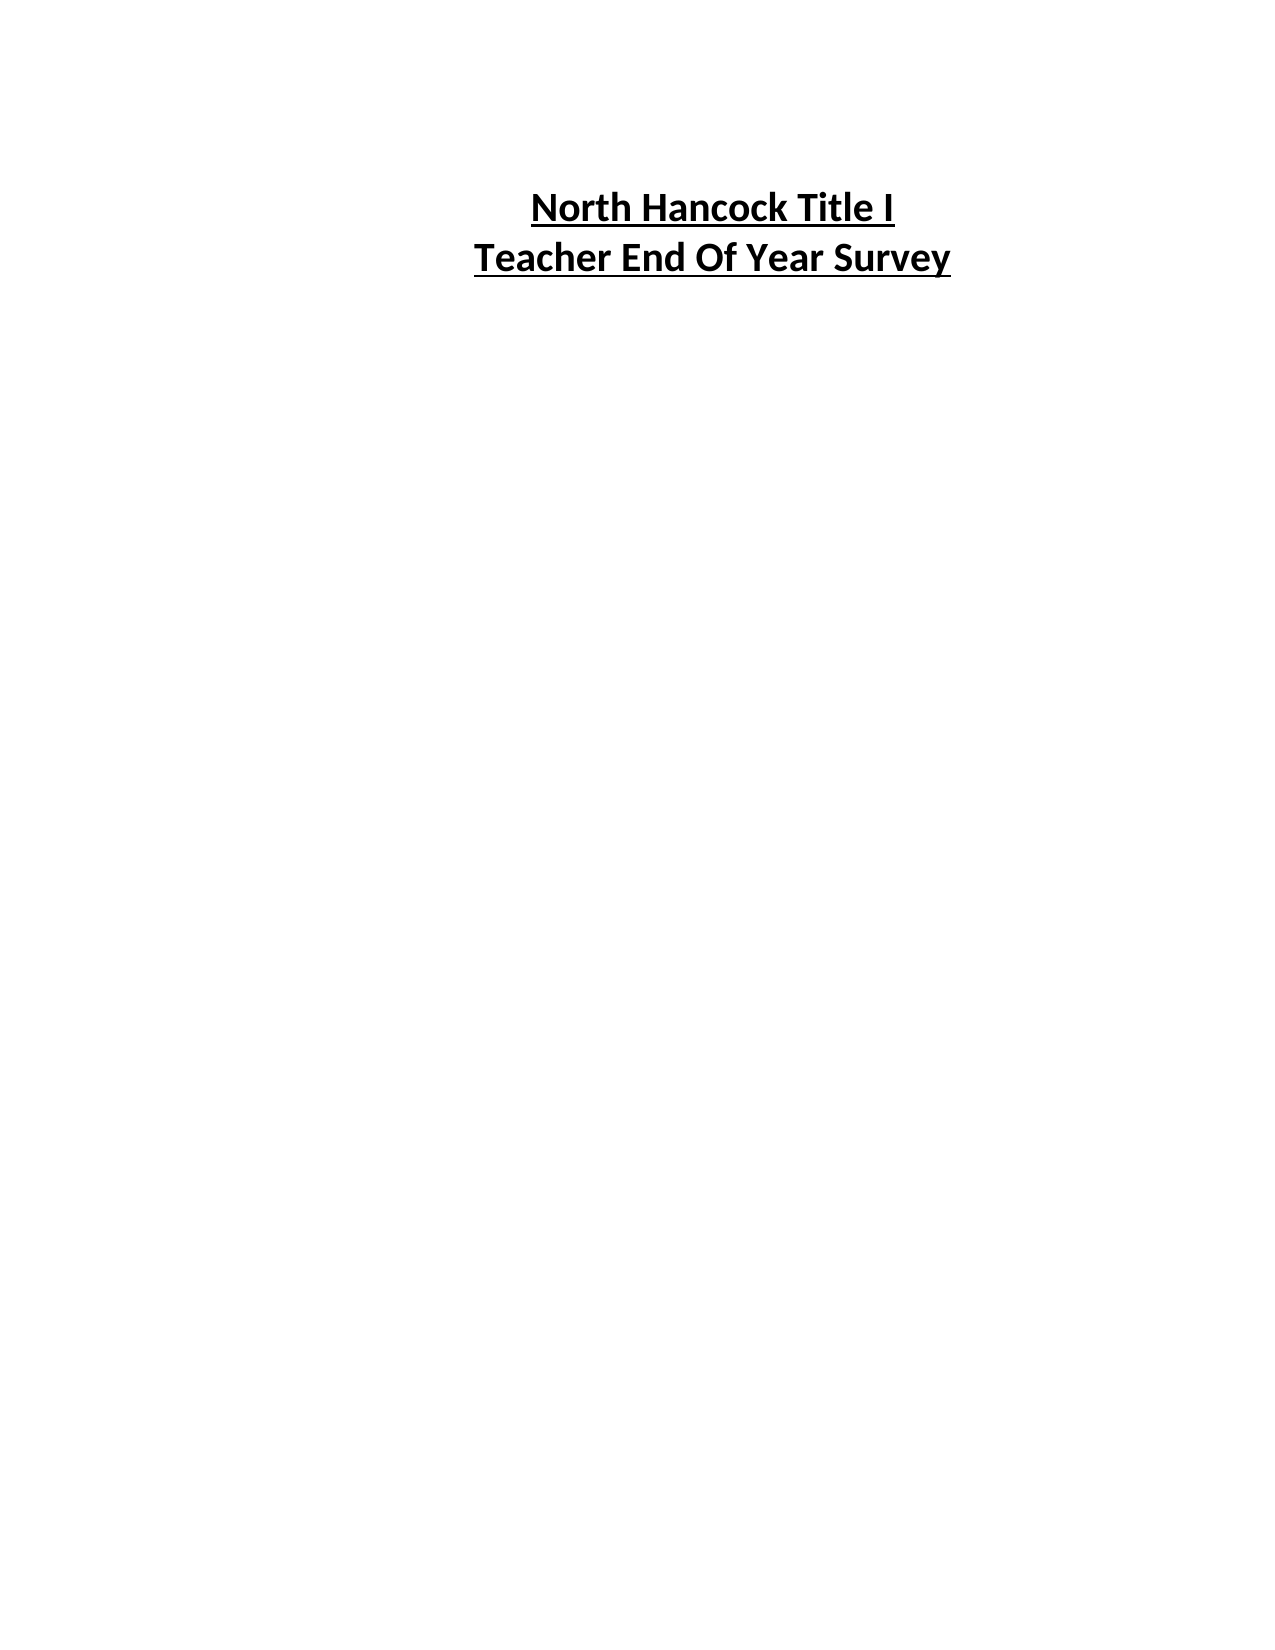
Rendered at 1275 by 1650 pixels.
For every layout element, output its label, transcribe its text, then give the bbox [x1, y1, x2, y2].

text North Hancock Title I [300, 181, 1125, 231]
text Teacher End Of Year Survey [300, 231, 1125, 282]
